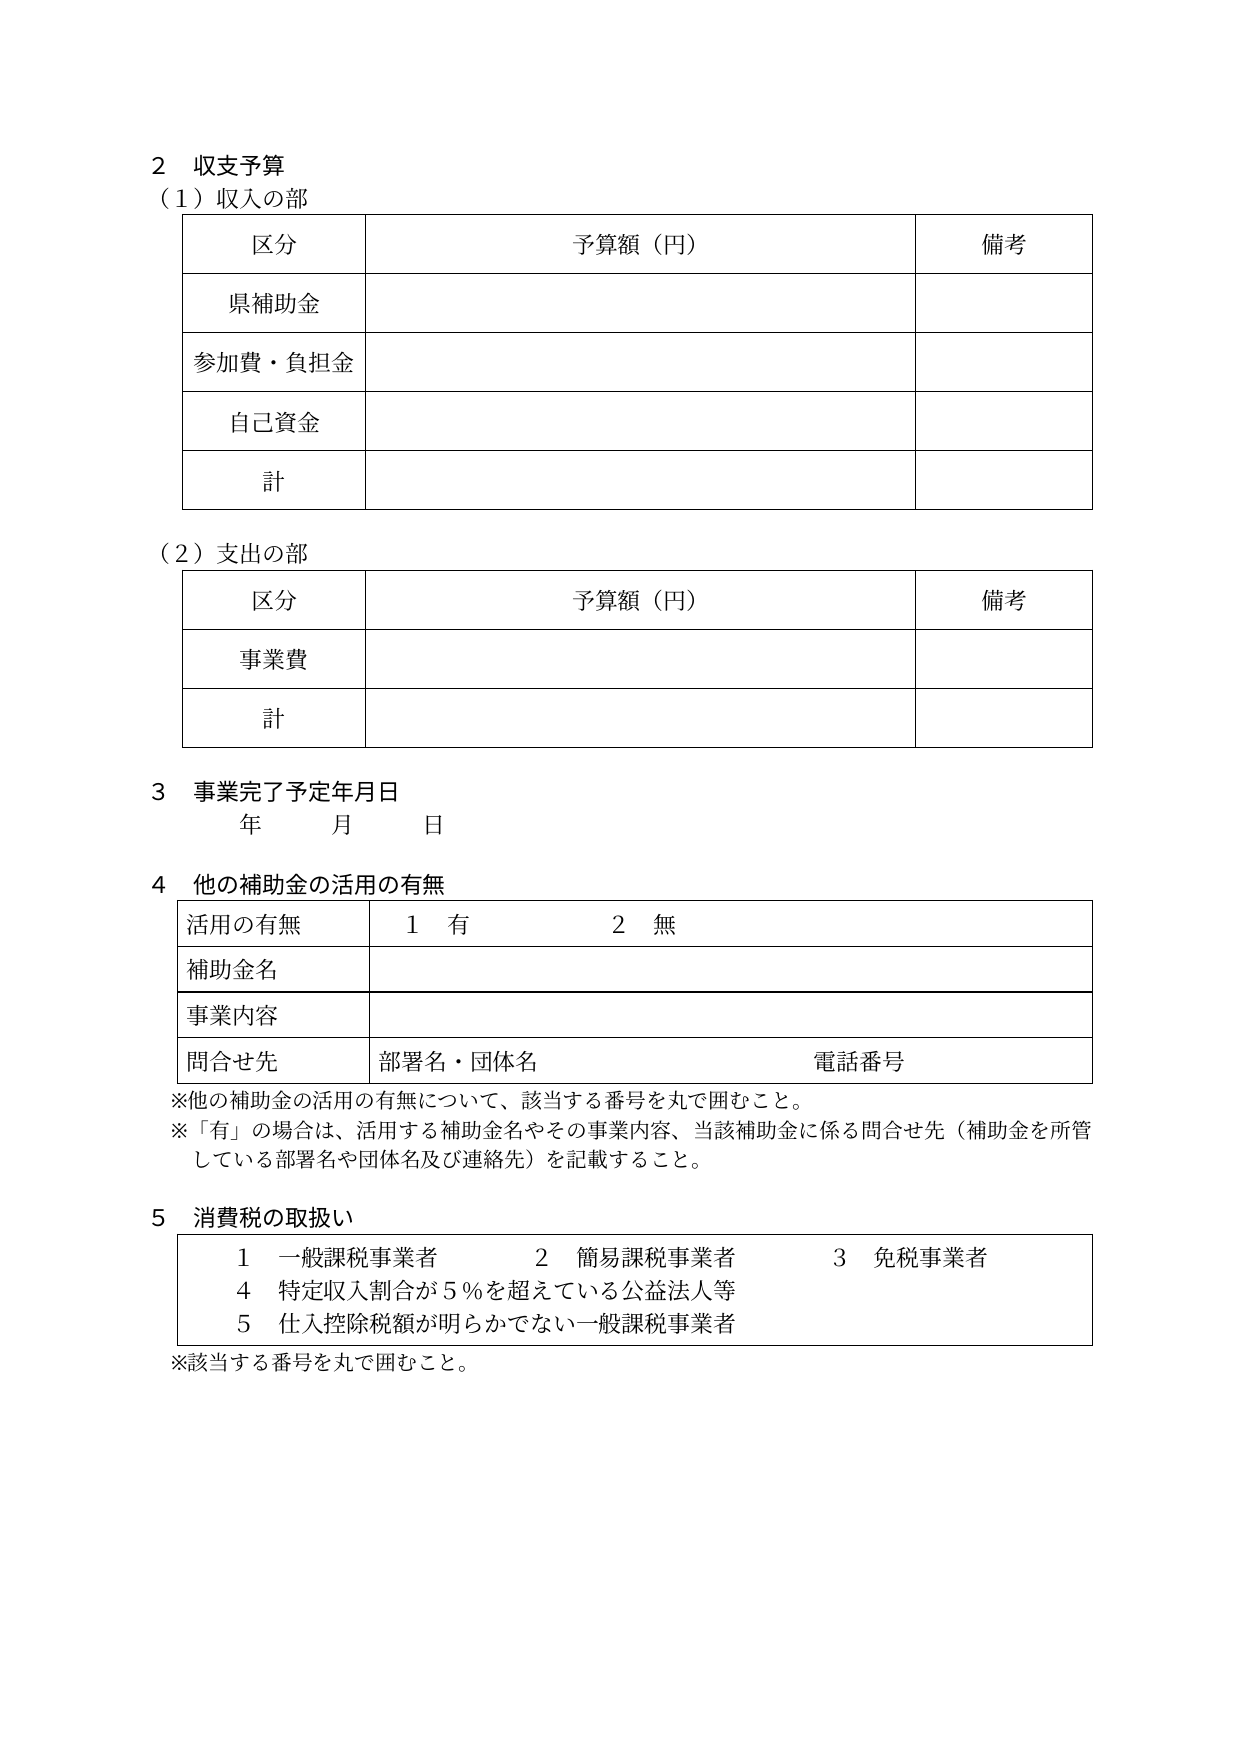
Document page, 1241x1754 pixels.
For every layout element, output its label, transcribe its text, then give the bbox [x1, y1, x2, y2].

table_header 備考 [916, 571, 1092, 628]
text ２ 収支予算 [148, 148, 1092, 181]
table_cell 事業内容 [178, 993, 369, 1037]
table_header １ 有 ２ 無 [370, 901, 1092, 946]
text ※該当する番号を丸で囲むこと。 [171, 1346, 1092, 1376]
table_cell 計 [183, 689, 365, 747]
table_cell 事業費 [183, 630, 365, 688]
text ４ 他の補助金の活用の有無 [148, 867, 1092, 900]
text （２）支出の部 [148, 537, 1092, 569]
table_header 区分 [183, 571, 365, 628]
table_cell [366, 689, 915, 747]
table_cell 問合せ先 [178, 1038, 369, 1083]
table_cell [366, 392, 915, 450]
table_cell 自己資金 [183, 392, 365, 450]
table_header 予算額（円） [366, 215, 915, 273]
text ※他の補助金の活用の有無について、該当する番号を丸で囲むこと。 [171, 1084, 1092, 1114]
table_cell [366, 274, 915, 332]
table_header １ 一般課税事業者 ２ 簡易課税事業者 ３ 免税事業者 ４ 特定収入割合が５％を超えている公益法人等 ５ 仕入控除税額が明らかでない一般課税事業者 [178, 1235, 1092, 1345]
text （１）収入の部 [148, 181, 1092, 214]
table_cell [370, 947, 1092, 991]
table_header 備考 [916, 215, 1092, 273]
text ※「有」の場合は、活用する補助金名やその事業内容、当該補助金に係る問合せ先（補助金を所管している部署名や団体名及び連絡先）を記載すること。 [171, 1114, 1092, 1174]
table_cell [916, 689, 1092, 747]
table_cell 県補助金 [183, 274, 365, 332]
table_cell [366, 333, 915, 391]
table_cell [370, 993, 1092, 1037]
text ５ 消費税の取扱い [148, 1200, 1092, 1233]
table_cell [366, 630, 915, 688]
table_header 区分 [183, 215, 365, 273]
table_cell [916, 274, 1092, 332]
table_cell [916, 630, 1092, 688]
text ３ 事業完了予定年月日 [148, 774, 1092, 807]
table_header 活用の有無 [178, 901, 369, 946]
text 年 月 日 [171, 807, 1092, 840]
table_cell 部署名・団体名 電話番号 [370, 1038, 1092, 1083]
table_cell 計 [183, 451, 365, 509]
table_header 予算額（円） [366, 571, 915, 628]
table_cell [916, 392, 1092, 450]
table_cell [916, 451, 1092, 509]
table_cell 補助金名 [178, 947, 369, 991]
table_cell 参加費・負担金 [183, 333, 365, 391]
table_cell [916, 333, 1092, 391]
table_cell [366, 451, 915, 509]
